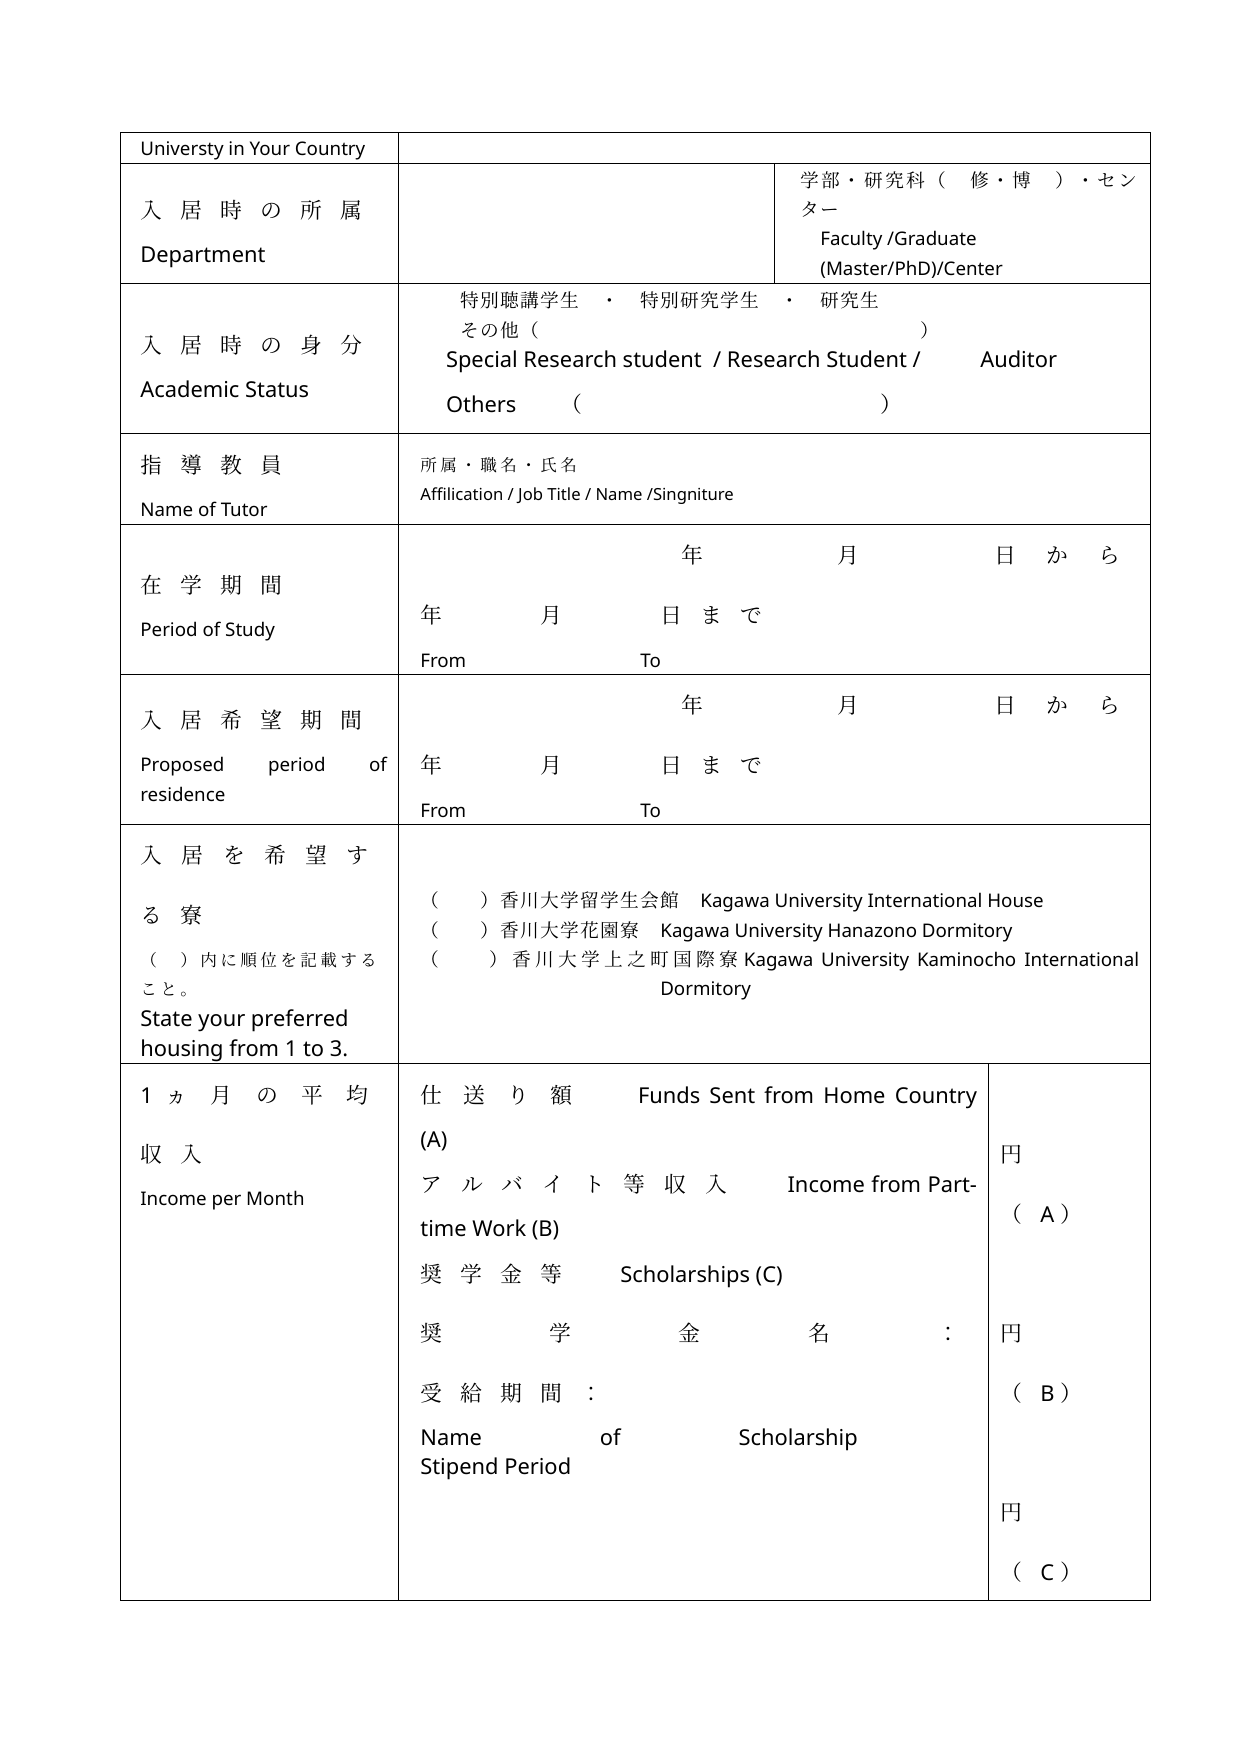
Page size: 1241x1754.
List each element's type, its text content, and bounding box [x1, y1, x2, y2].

table_cell 在学期間 Period of Study [121, 525, 398, 674]
table_cell [399, 164, 774, 283]
table_cell 指導教員 Name of Tutor [121, 434, 398, 524]
table_cell 特別聴講学生 ・ 特別研究学生 ・ 研究生 その他（ ） Special Research student / Research Student / Auditor Others （ ） [399, 284, 1150, 433]
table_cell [121, 1064, 398, 1600]
table_cell 年 月 日から 年 月 日まで From To [399, 675, 1150, 824]
table_cell 仕送り額 Funds Sent from Home Country (A) アルバイト等収入 Income from Part-time Work (B) 奨学金等 Scholarships (C) 奨学金名： 受給期間： Name of Scholarship Stipend Period [399, 1064, 988, 1600]
table_cell 入居時の所属 Department [121, 164, 398, 283]
table_cell 年 月 日から 年 月 日まで From To [399, 525, 1150, 674]
table_cell 入居時の身分 Academic Status [121, 284, 398, 433]
table_cell 円（A） 円（B） 円（C） [989, 1064, 1150, 1600]
table_cell （ ）香川大学留学生会館 Kagawa University International House （ ）香川大学花園寮 Kagawa University Hanazono Dormitory （ ）香川大学上之町国際寮Kagawa University Kaminocho International Dormitory [399, 825, 1150, 1063]
table_cell [399, 133, 1150, 163]
table_cell 入居希望期間 Proposed period of residence [121, 675, 398, 824]
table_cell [121, 133, 398, 163]
table_cell 学部・研究科（ 修・博 ）・センター Faculty /Graduate (Master/PhD)/Center [775, 164, 1150, 283]
table_cell 所属・職名・氏名 Affilication / Job Title / Name /Singniture [399, 434, 1150, 524]
table_cell 入居を希望する寮 （ ）内に順位を記載すること。 State your preferred housing from 1 to 3. [121, 825, 398, 1063]
